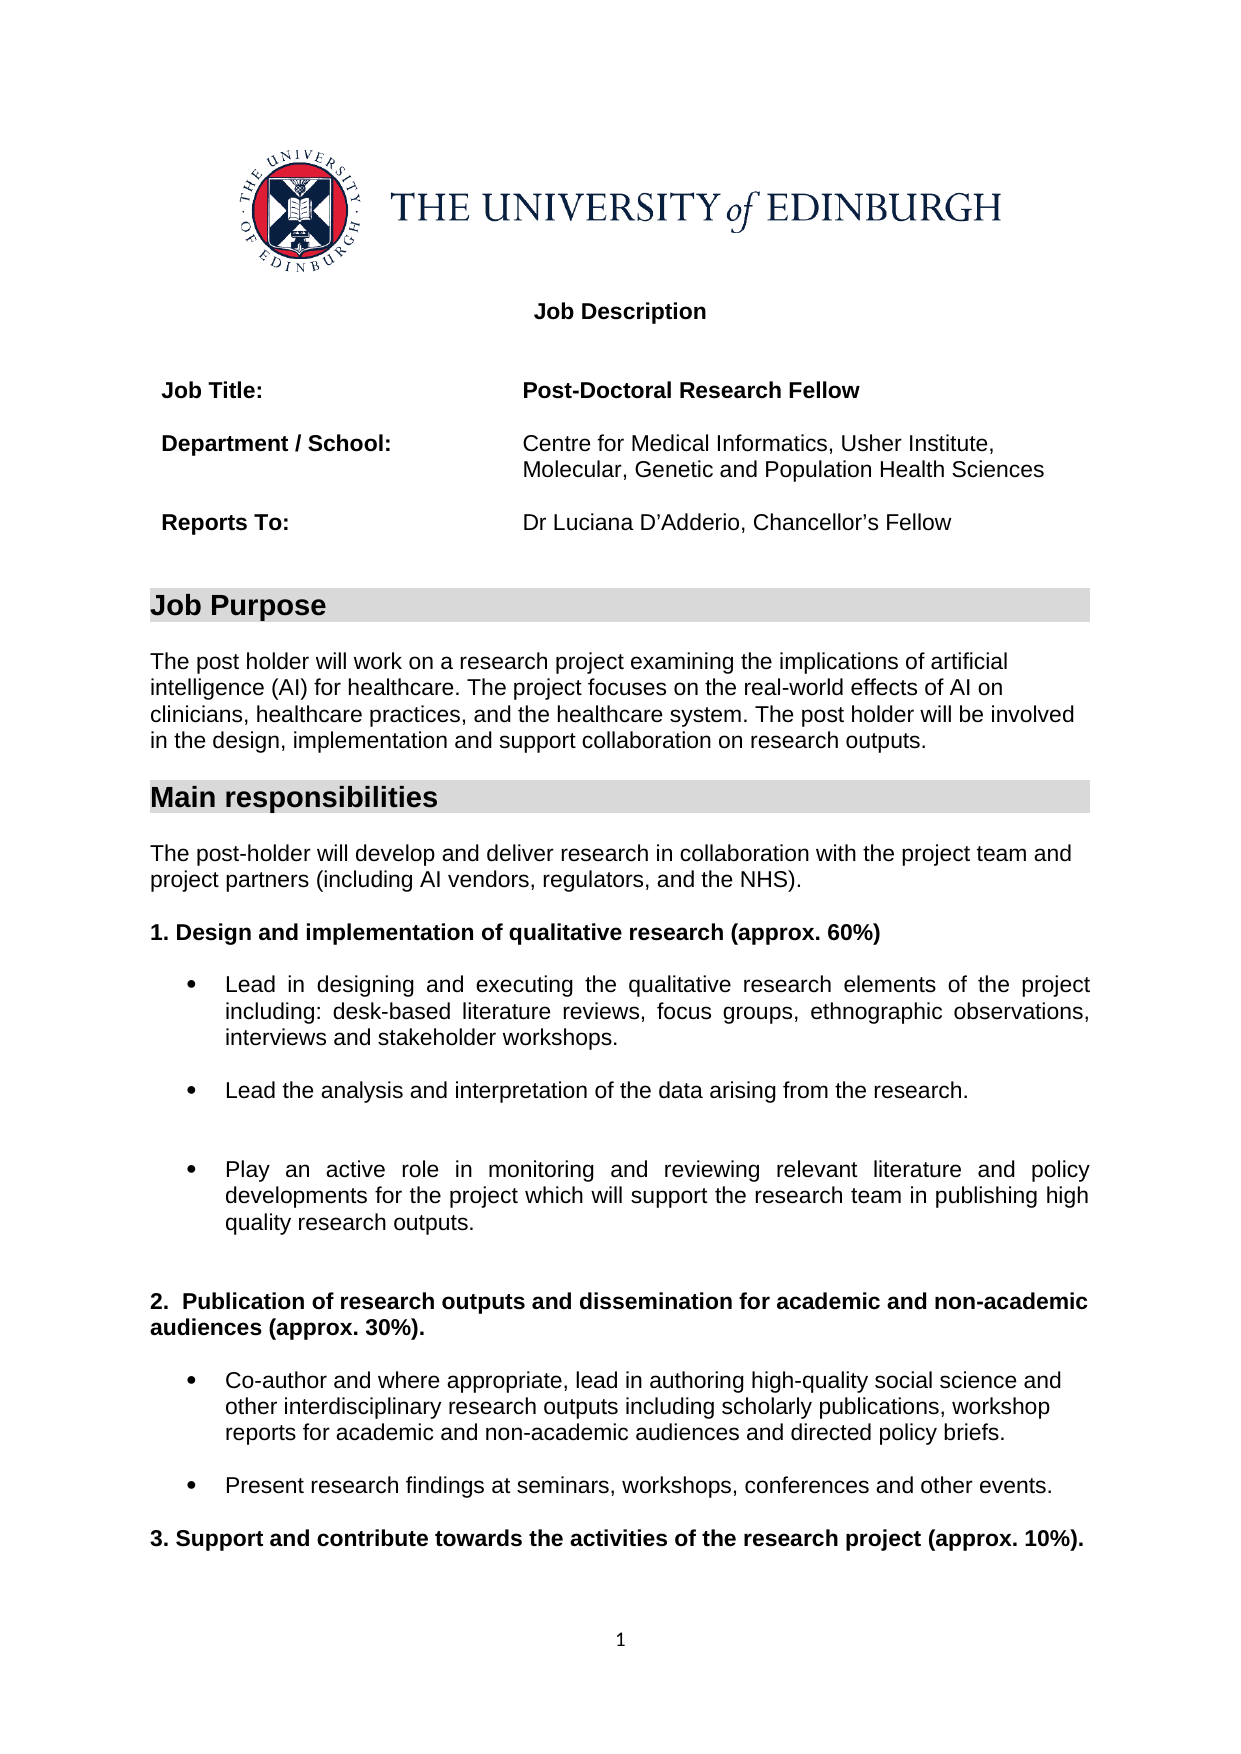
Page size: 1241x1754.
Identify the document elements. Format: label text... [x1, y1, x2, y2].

picture [239, 150, 1001, 272]
table_cell Centre for Medical Informatics, Usher Institute, Molecular, Genetic and Population Health Sciences [511, 404, 1094, 509]
table_cell Dr Luciana D’Adderio, Chancellor’s Fellow [511, 509, 1094, 562]
text Job Purpose [150, 588, 1090, 622]
text 2. Publication of research outputs and dissemination for academic and non-academic audiences (approx. 30%). [150, 1288, 1090, 1340]
text 3. Support and contribute towards the activities of the research project (approx. 10%). [150, 1525, 1090, 1551]
list Co-author and where appropriate, lead in authoring high-quality social science and other interdisciplinary research outputs including scholarly publications, workshop reports for academic and non-academic audiences and directed policy briefs. [187, 1367, 1090, 1446]
text 1. Design and implementation of qualitative research (approx. 60%) [150, 919, 1090, 945]
list Play an active role in monitoring and reviewing relevant literature and policy developments for the project which will support the research team in publishing high quality research outputs. [187, 1156, 1090, 1235]
text The post holder will work on a research project examining the implications of artificial intelligence (AI) for healthcare. The project focuses on the real-world effects of AI on clinicians, healthcare practices, and the healthcare system. The post holder will be involved in the design, implementation and support collaboration on research outputs. [150, 648, 1090, 753]
list Present research findings at seminars, workshops, conferences and other events. [187, 1472, 1090, 1498]
table_header Post-Doctoral Research Fellow [511, 351, 1094, 403]
table_header Job Title: [150, 351, 511, 403]
table_cell Department / School: [150, 404, 511, 509]
table_cell Reports To: [150, 509, 511, 562]
text Main responsibilities [150, 780, 1090, 813]
list Lead the analysis and interpretation of the data arising from the research. [187, 1077, 1090, 1103]
text Job Description [150, 298, 1090, 324]
text The post-holder will develop and deliver research in collaboration with the project team and project partners (including AI vendors, regulators, and the NHS). [150, 839, 1090, 892]
list Lead in designing and executing the qualitative research elements of the project including: desk-based literature reviews, focus groups, ethnographic observations, interviews and stakeholder workshops. [187, 971, 1090, 1050]
